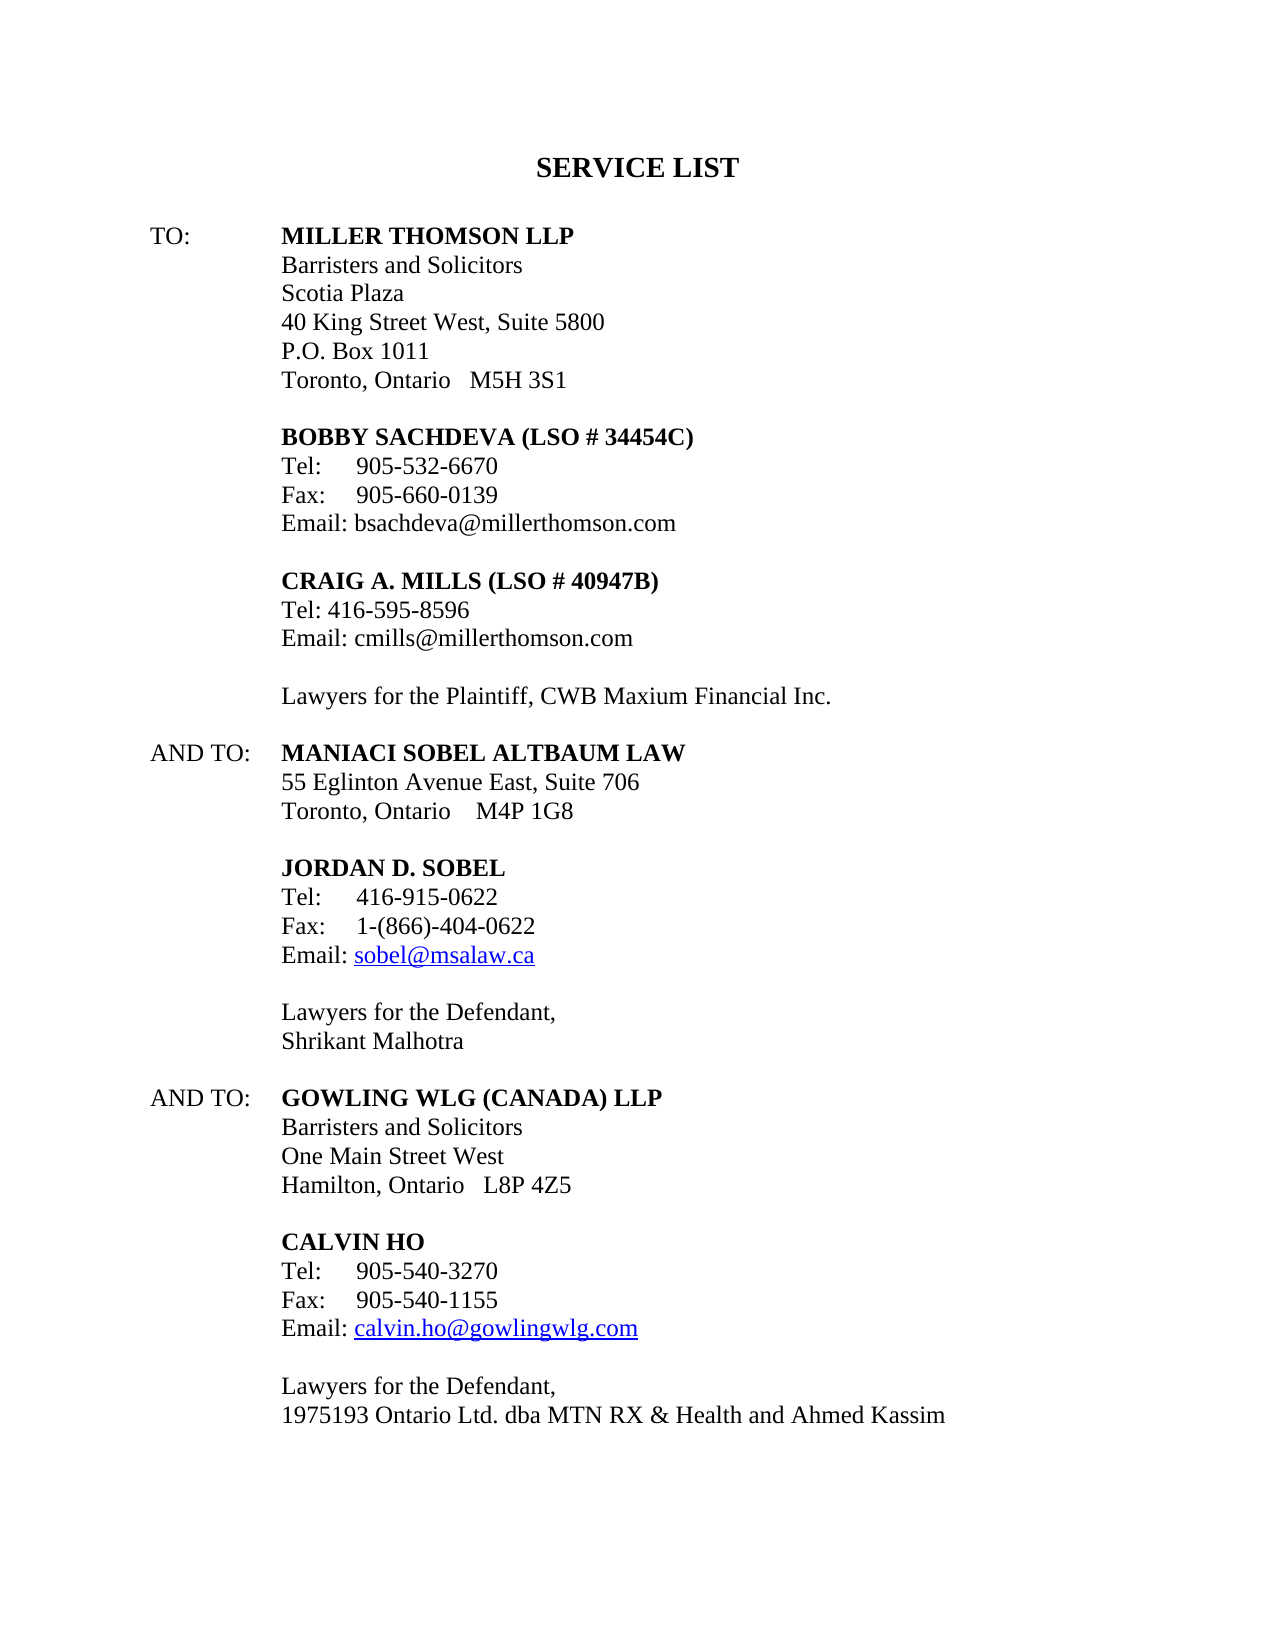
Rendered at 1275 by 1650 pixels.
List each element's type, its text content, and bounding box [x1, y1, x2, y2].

table_header MANIACI SOBEL ALTBAUM LAW 55 Eglinton Avenue East, Suite 706 Toronto, Ontario M4P 1G8 Jordan D. Sobel Tel: 416-915-0622 Fax: 1-(866)-404-0622 Email: sobel@msalaw.ca Lawyers for the Defendant, Shrikant Malhotra [269, 739, 1143, 1055]
table_header GOWLING WLG (CANADA) LLP Barristers and Solicitors One Main Street West Hamilton, Ontario L8P 4Z5 Calvin Ho Tel: 905-540-3270 Fax: 905-540-1155 Email: calvin.ho@gowlingwlg.com Lawyers for the Defendant, 1975193 Ontario Ltd. dba MTN RX & Health and Ahmed Kassim [269, 1084, 1143, 1428]
table_header AND TO: [138, 1084, 269, 1428]
subtitle SERVICE LIST [150, 150, 1125, 183]
table_header TO: [138, 221, 269, 710]
table_header MILLER THOMSON LLP Barristers and Solicitors Scotia Plaza 40 King Street West, Suite 5800 P.O. Box 1011 Toronto, Ontario M5H 3S1 Bobby Sachdeva (LSO # 34454C) Tel: 905-532-6670 Fax: 905-660-0139 Email: bsachdeva@millerthomson.com Craig A. Mills (LSO # 40947B) Tel: 416-595-8596 Email: cmills@millerthomson.com Lawyers for the Plaintiff, CWB Maxium Financial Inc. [269, 221, 1143, 710]
table_header AND TO: [138, 739, 269, 1055]
